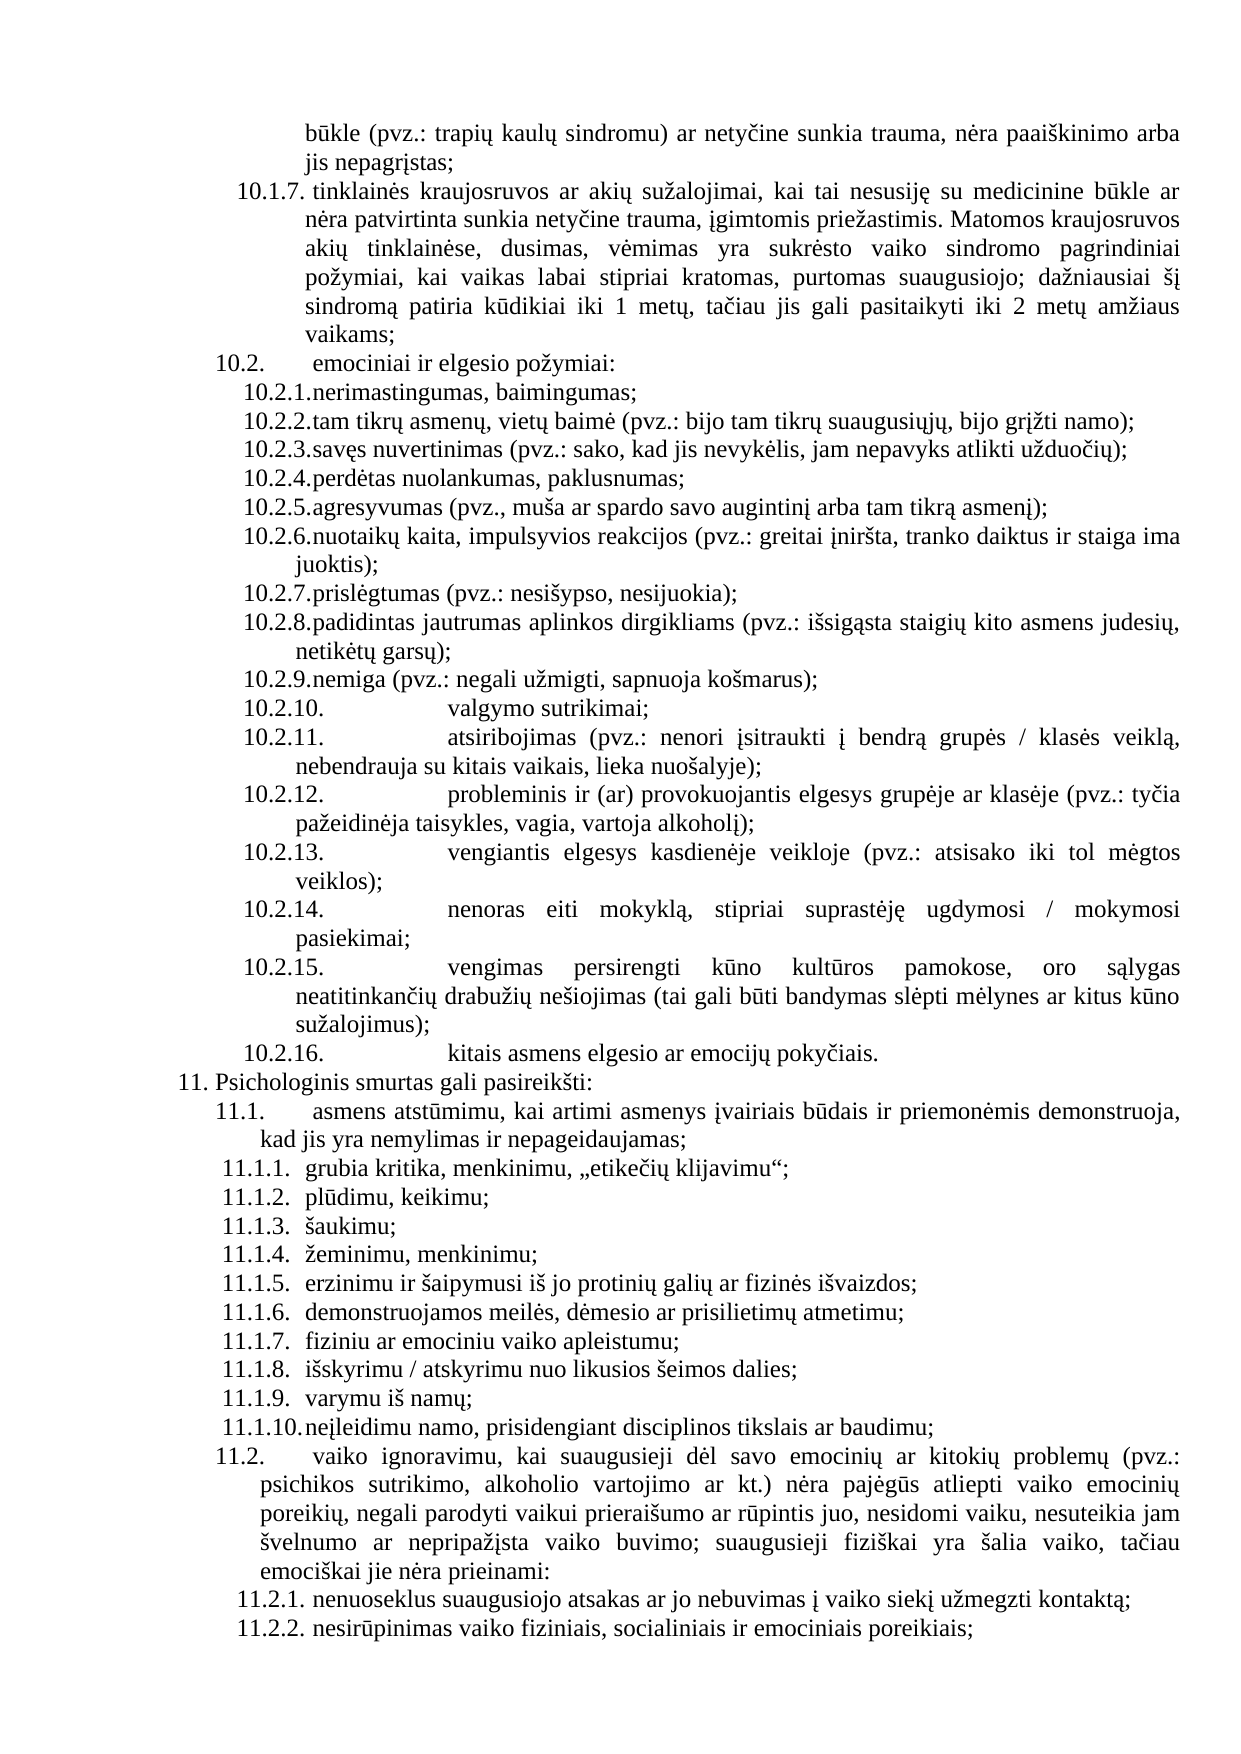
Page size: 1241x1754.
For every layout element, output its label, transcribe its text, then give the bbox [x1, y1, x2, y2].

list nenoras eiti mokyklą, stipriai suprastėję ugdymosi / mokymosi pasiekimai; [243, 894, 1181, 952]
list demonstruojamos meilės, dėmesio ar prisilietimų atmetimu; [222, 1297, 1181, 1326]
list išskyrimu / atskyrimu nuo likusios šeimos dalies; [222, 1354, 1181, 1383]
list tam tikrų asmenų, vietų baimė (pvz.: bijo tam tikrų suaugusiųjų, bijo grįžti namo); [243, 406, 1181, 434]
list probleminis ir (ar) provokuojantis elgesys grupėje ar klasėje (pvz.: tyčia pažeidinėja taisykles, vagia, vartoja alkoholį); [243, 779, 1181, 837]
list grubia kritika, menkinimu, „etikečių klijavimu“; [222, 1153, 1181, 1182]
list nerimastingumas, baimingumas; [243, 377, 1181, 406]
list nesirūpinimas vaiko fiziniais, socialiniais ir emociniais poreikiais; [236, 1613, 1181, 1642]
list varymu iš namų; [222, 1383, 1181, 1412]
list šaukimu; [222, 1211, 1181, 1239]
list kitais asmens elgesio ar emocijų pokyčiais. [243, 1038, 1181, 1067]
list agresyvumas (pvz., muša ar spardo savo augintinį arba tam tikrą asmenį); [243, 492, 1181, 521]
list atsiribojimas (pvz.: nenori įsitraukti į bendrą grupės / klasės veiklą, nebendrauja su kitais vaikais, lieka nuošalyje); [243, 722, 1181, 779]
list emociniai ir elgesio požymiai: [215, 348, 1181, 377]
list fiziniu ar emociniu vaiko apleistumu; [222, 1326, 1181, 1354]
list vaiko ignoravimu, kai suaugusieji dėl savo emocinių ar kitokių problemų (pvz.: psichikos sutrikimo, alkoholio vartojimo ar kt.) nėra pajėgūs atliepti vaiko emocinių poreikių, negali parodyti vaikui prieraišumo ar rūpintis juo, nesidomi vaiku, nesuteikia jam švelnumo ar nepripažįsta vaiko buvimo; suaugusieji fiziškai yra šalia vaiko, tačiau emociškai jie nėra prieinami: [215, 1441, 1181, 1584]
list nenuoseklus suaugusiojo atsakas ar jo nebuvimas į vaiko siekį užmegzti kontaktą; [236, 1584, 1181, 1613]
list erzinimu ir šaipymusi iš jo protinių galių ar fizinės išvaizdos; [222, 1268, 1181, 1297]
list prislėgtumas (pvz.: nesišypso, nesijuokia); [243, 578, 1181, 607]
list vengimas persirengti kūno kultūros pamokose, oro sąlygas neatitinkančių drabužių nešiojimas (tai gali būti bandymas slėpti mėlynes ar kitus kūno sužalojimus); [243, 952, 1181, 1038]
list žeminimu, menkinimu; [222, 1239, 1181, 1268]
list padidintas jautrumas aplinkos dirgikliams (pvz.: išsigąsta staigių kito asmens judesių, netikėtų garsų); [243, 607, 1181, 664]
list plūdimu, keikimu; [222, 1182, 1181, 1211]
list perdėtas nuolankumas, paklusnumas; [243, 463, 1181, 492]
list nemiga (pvz.: negali užmigti, sapnuoja košmarus); [243, 664, 1181, 693]
list savęs nuvertinimas (pvz.: sako, kad jis nevykėlis, jam nepavyks atlikti užduočių); [243, 434, 1181, 463]
list asmens atstūmimu, kai artimi asmenys įvairiais būdais ir priemonėmis demonstruoja, kad jis yra nemylimas ir nepageidaujamas; [215, 1096, 1181, 1153]
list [236, 118, 1181, 176]
list tinklainės kraujosruvos ar akių sužalojimai, kai tai nesusiję su medicinine būkle ar nėra patvirtinta sunkia netyčine trauma, įgimtomis priežastimis. Matomos kraujosruvos akių tinklainėse, dusimas, vėmimas yra sukrėsto vaiko sindromo pagrindiniai požymiai, kai vaikas labai stipriai kratomas, purtomas suaugusiojo; dažniausiai šį sindromą patiria kūdikiai iki 1 metų, tačiau jis gali pasitaikyti iki 2 metų amžiaus vaikams; [236, 176, 1181, 348]
list valgymo sutrikimai; [243, 693, 1181, 722]
list Psichologinis smurtas gali pasireikšti: [177, 1067, 1181, 1096]
list neįleidimu namo, prisidengiant disciplinos tikslais ar baudimu; [222, 1412, 1181, 1441]
list nuotaikų kaita, impulsyvios reakcijos (pvz.: greitai įniršta, tranko daiktus ir staiga ima juoktis); [243, 521, 1181, 578]
list vengiantis elgesys kasdienėje veikloje (pvz.: atsisako iki tol mėgtos veiklos); [243, 837, 1181, 894]
